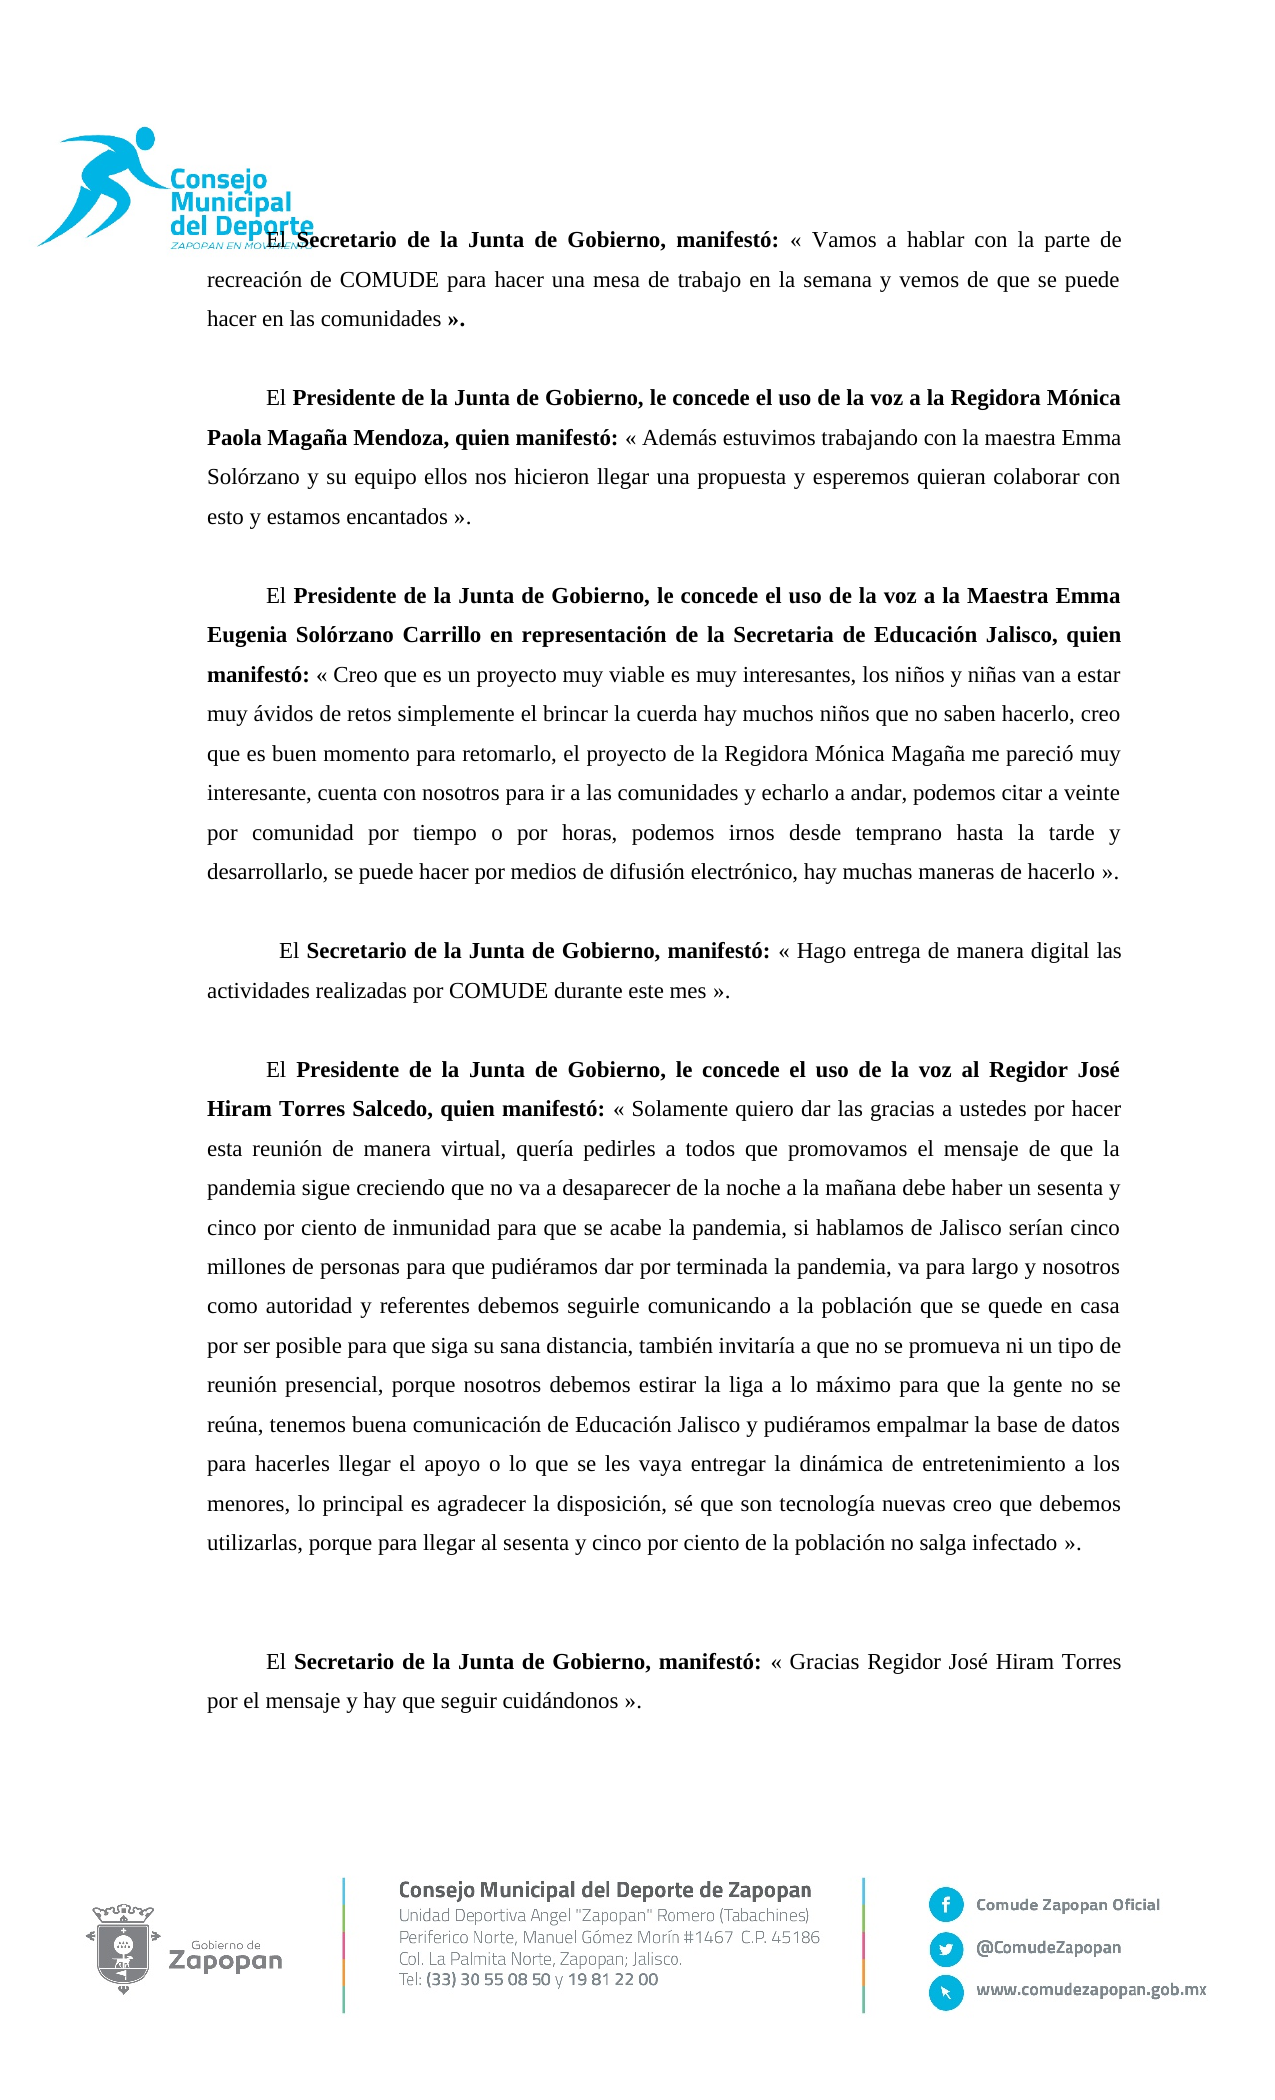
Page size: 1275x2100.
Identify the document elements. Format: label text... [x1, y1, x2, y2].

text El Secretario de la Junta de Gobierno, manifestó: « Vamos a hablar con la parte de recreación de COMUDE para hacer una mesa de trabajo en la semana y vemos de que se puede hacer en las comunidades ». [207, 227, 1122, 332]
text El Secretario de la Junta de Gobierno, manifestó: « Hago entrega de manera digital las actividades realizadas por COMUDE durante este mes ». [207, 937, 1122, 1003]
text El Presidente de la Junta de Gobierno, le concede el uso de la voz a la Maestra Emma Eugenia Solórzano Carrillo en representación de la Secretaria de Educación Jalisco, quien manifestó: « Creo que es un proyecto muy viable es muy interesantes, los niños y niñas van a estar muy ávidos de retos simplemente el brincar la cuerda hay muchos niños que no saben hacerlo, creo que es buen momento para retomarlo, el proyecto de la Regidora Mónica Magaña me pareció muy interesante, cuenta con nosotros para ir a las comunidades y echarlo a andar, podemos citar a veinte por comunidad por tiempo o por horas, podemos irnos desde temprano hasta la tarde y desarrollarlo, se puede hacer por medios de difusión electrónico, hay muchas maneras de hacerlo ». [207, 582, 1122, 884]
picture [12, 1795, 1268, 2035]
text El Presidente de la Junta de Gobierno, le concede el uso de la voz al Regidor José Hiram Torres Salcedo, quien manifestó: « Solamente quiero dar las gracias a ustedes por hacer esta reunión de manera virtual, quería pedirles a todos que promovamos el mensaje de que la pandemia sigue creciendo que no va a desaparecer de la noche a la mañana debe haber un sesenta y cinco por ciento de inmunidad para que se acabe la pandemia, si hablamos de Jalisco serían cinco millones de personas para que pudiéramos dar por terminada la pandemia, va para largo y nosotros como autoridad y referentes debemos seguirle comunicando a la población que se quede en casa por ser posible para que siga su sana distancia, también invitaría a que no se promueva ni un tipo de reunión presencial, porque nosotros debemos estirar la liga a lo máximo para que la gente no se reúna, tenemos buena comunicación de Educación Jalisco y pudiéramos empalmar la base de datos para hacerles llegar el apoyo o lo que se les vaya entregar la dinámica de entretenimiento a los menores, lo principal es agradecer la disposición, sé que son tecnología nuevas creo que debemos utilizarlas, porque para llegar al sesenta y cinco por ciento de la población no salga infectado ». [207, 1056, 1122, 1556]
picture [221, 220, 227, 227]
text El Secretario de la Junta de Gobierno, manifestó: « Gracias Regidor José Hiram Torres por el mensaje y hay que seguir cuidándonos ». [207, 1648, 1122, 1714]
picture [0, 93, 837, 407]
text El Presidente de la Junta de Gobierno, le concede el uso de la voz a la Regidora Mónica Paola Magaña Mendoza, quien manifestó: « Además estuvimos trabajando con la maestra Emma Solórzano y su equipo ellos nos hicieron llegar una propuesta y esperemos quieran colaborar con esto y estamos encantados ». [207, 384, 1122, 529]
